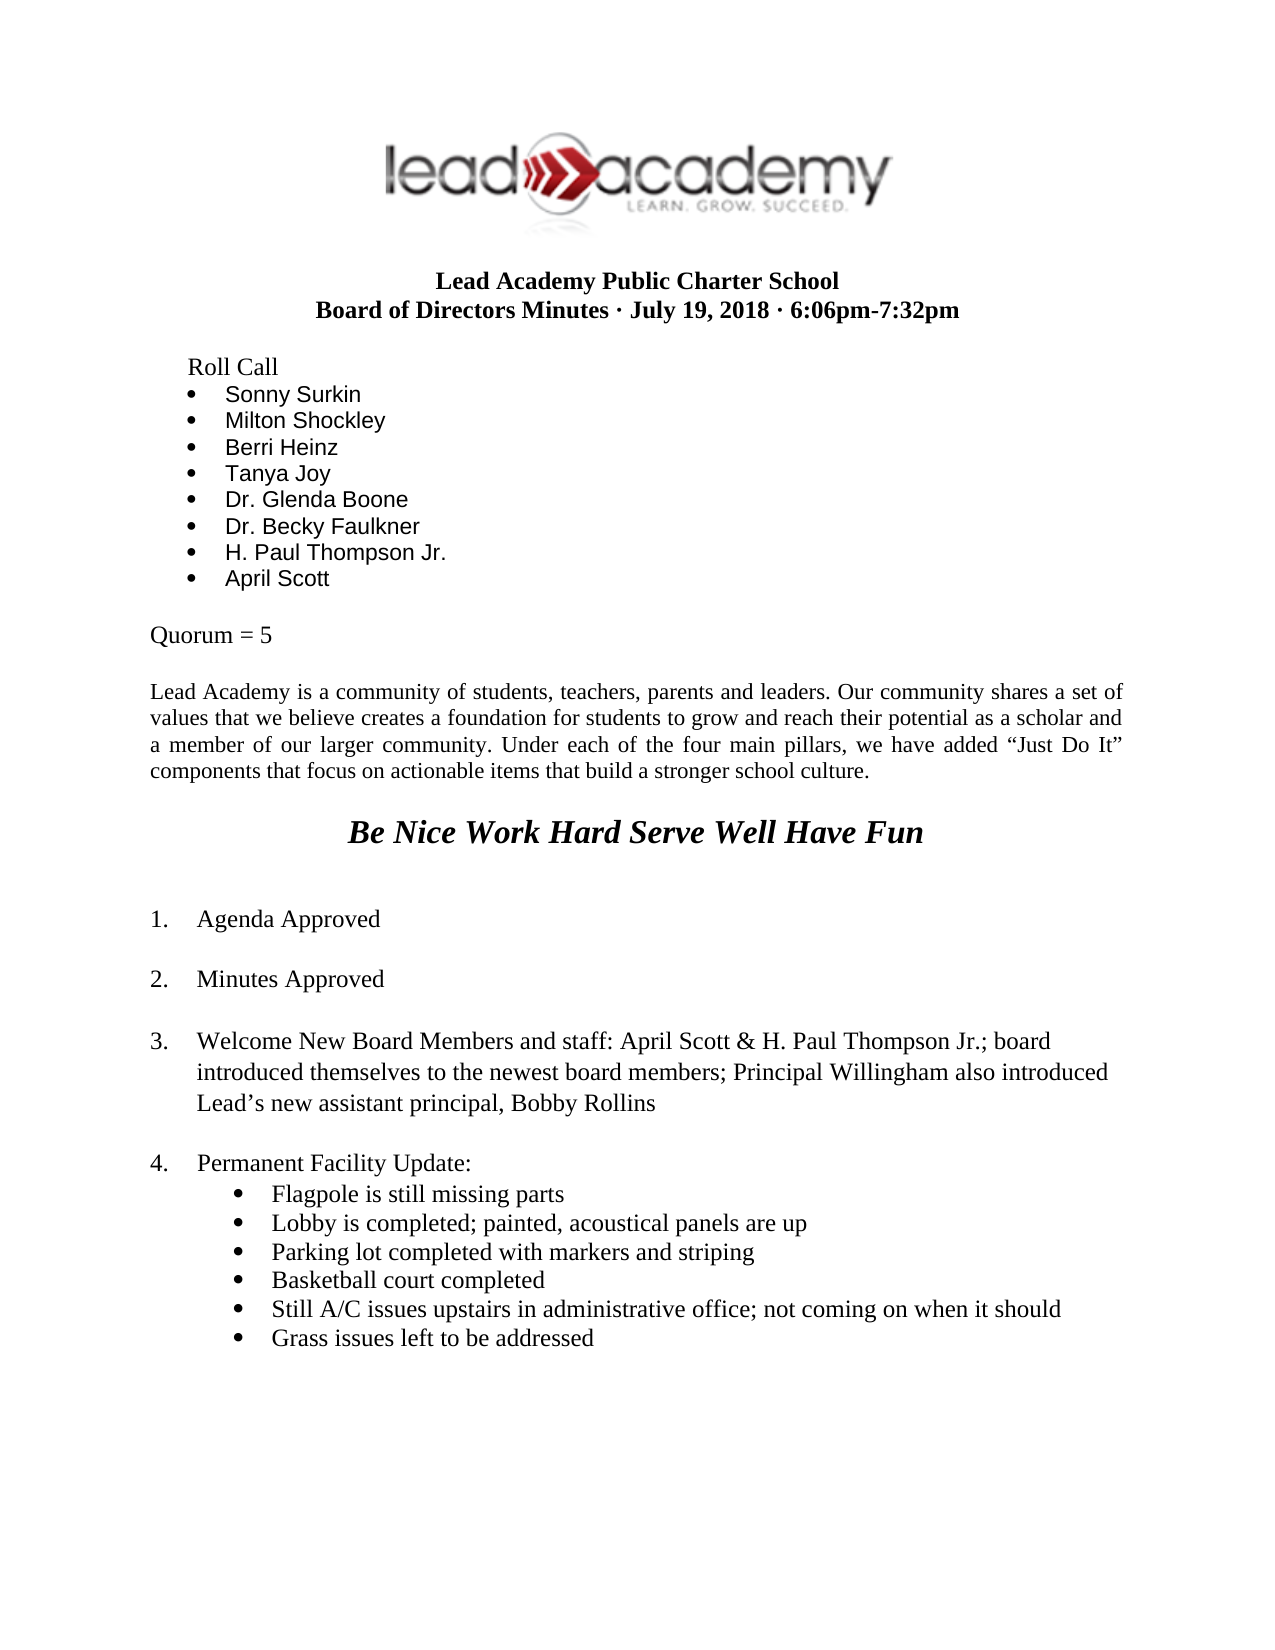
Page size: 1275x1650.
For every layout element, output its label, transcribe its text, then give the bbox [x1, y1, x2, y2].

text Lead Academy is a community of students, teachers, parents and leaders. Our community shares a set of values that we believe creates a foundation for students to grow and reach their potential as a scholar and a member of our larger community. Under each of the four main pillars, we have added “Just Do It” components that focus on actionable items that build a stronger school culture. [150, 678, 1125, 783]
list Flagpole is still missing parts [234, 1179, 1125, 1208]
list Berri Heinz [187, 434, 1125, 460]
list Welcome New Board Members and staff: April Scott & H. Paul Thompson Jr.; board introduced themselves to the newest board members; Principal Willingham also introduced Lead’s new assistant principal, Bobby Rollins [150, 1026, 1125, 1117]
list Minutes Approved [150, 964, 1125, 993]
picture [364, 105, 911, 266]
list Permanent Facility Update: [150, 1148, 1125, 1177]
list Still A/C issues upstairs in administrative office; not coming on when it should [234, 1294, 1125, 1323]
list Parking lot completed with markers and striping [234, 1237, 1125, 1265]
text Be Nice Work Hard Serve Well Have Fun [150, 812, 1125, 851]
list Dr. Glenda Boone [187, 486, 1125, 513]
list Agenda Approved [150, 904, 1125, 933]
list Lobby is completed; painted, acoustical panels are up [234, 1208, 1125, 1237]
list Roll Call [187, 352, 1125, 381]
list H. Paul Thompson Jr. [187, 539, 1125, 565]
text Board of Directors Minutes · July 19, 2018 · 6:06pm-7:32pm [150, 295, 1125, 323]
list Dr. Becky Faulkner [187, 513, 1125, 539]
list Milton Shockley [187, 407, 1125, 434]
text Quorum = 5 [150, 621, 1125, 649]
text Lead Academy Public Charter School [150, 266, 1125, 295]
list Sonny Surkin [187, 381, 1125, 407]
list April Scott [187, 565, 1125, 592]
list Tanya Joy [187, 460, 1125, 486]
list Basketball court completed [234, 1265, 1125, 1294]
list Grass issues left to be addressed [234, 1323, 1125, 1352]
